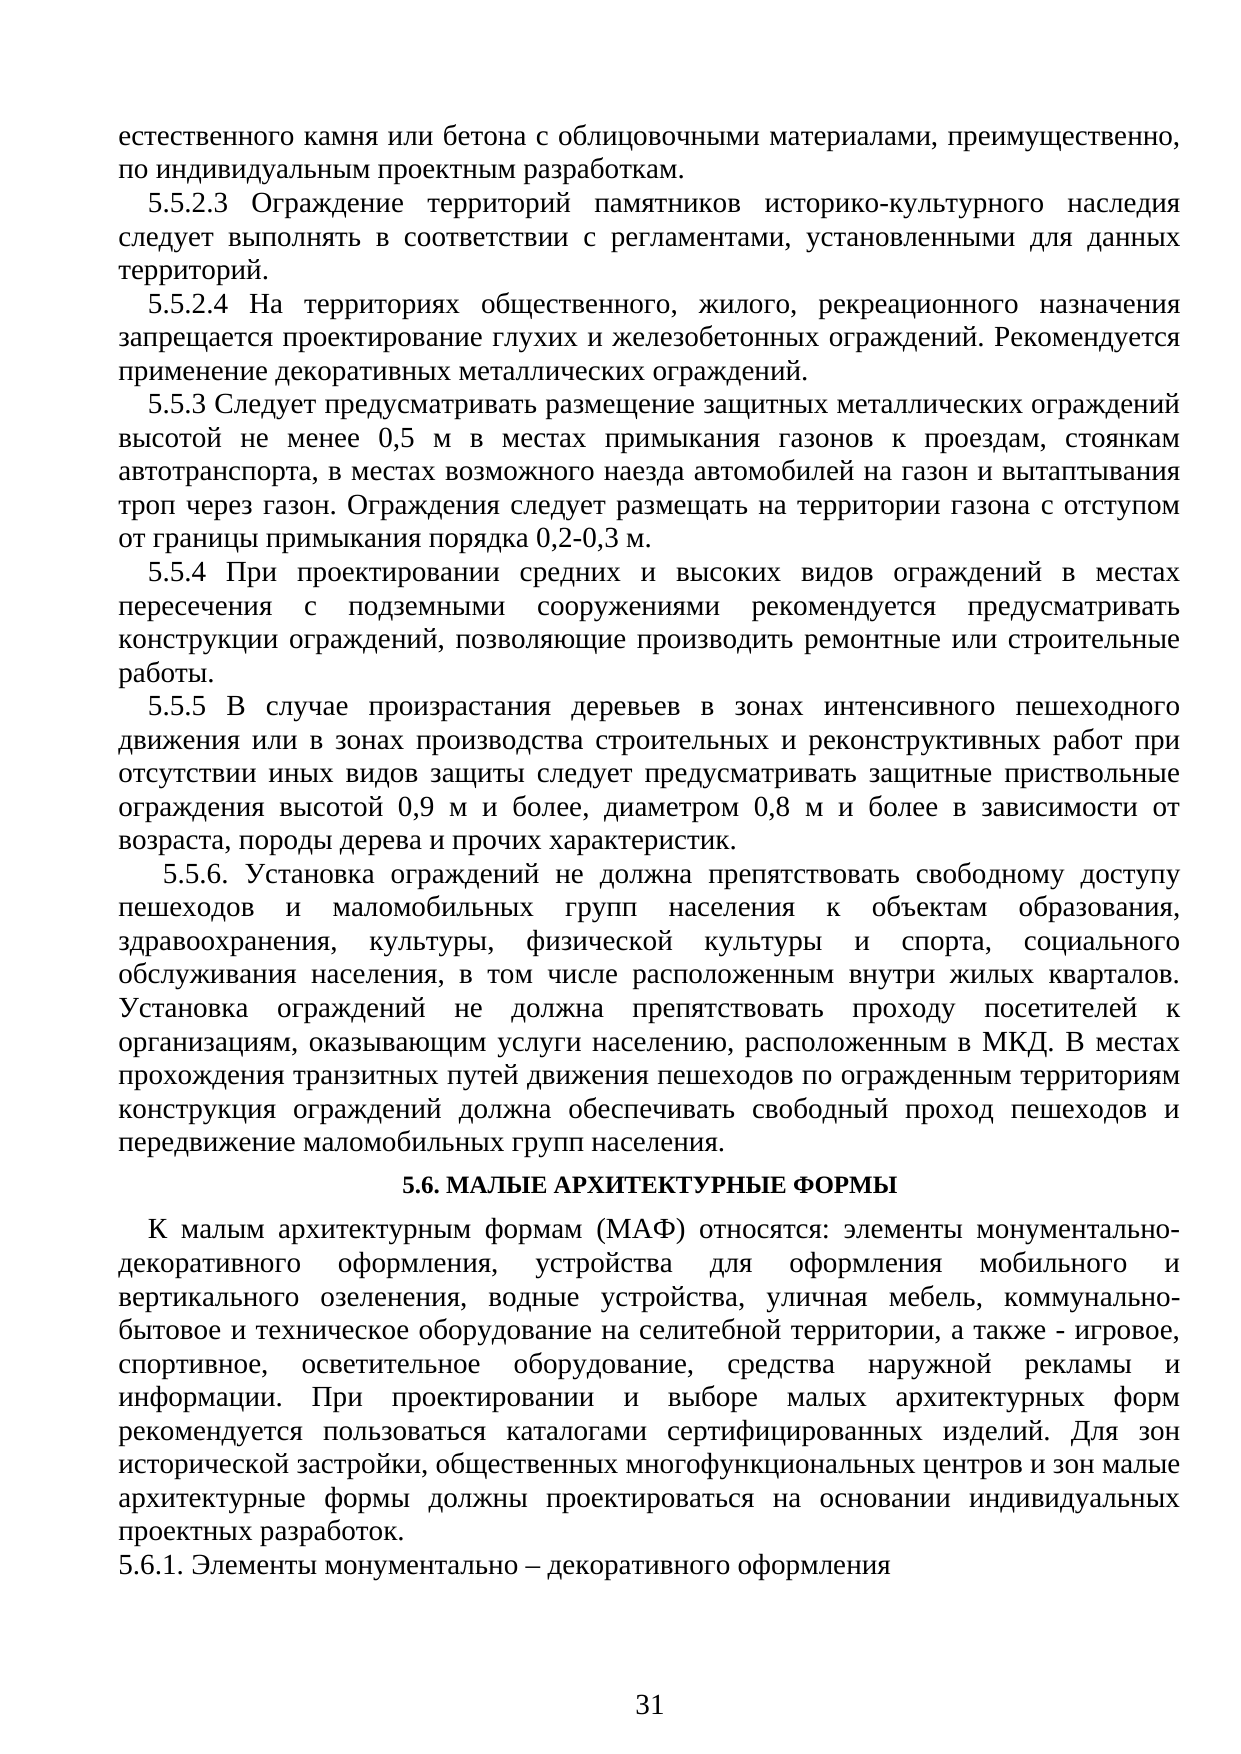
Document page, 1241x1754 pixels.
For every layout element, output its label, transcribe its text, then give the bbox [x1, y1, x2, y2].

text 5.6.1. Элементы монументально – декоративного оформления [118, 1547, 1181, 1581]
text 5.5.3 Следует предусматривать размещение защитных металлических ограждений высотой не менее в местах примыкания газонов к проездам, стоянкам автотранспорта, в местах возможного наезда автомобилей на газон и вытаптывания троп через газон. Ограждения следует размещать на территории газона с отступом от границы примыкания порядка 0,2-. [118, 386, 1181, 554]
text 5.5.2.3 Ограждение территорий памятников историко-культурного наследия следует выполнять в соответствии с регламентами, установленными для данных территорий. [118, 185, 1181, 286]
text 5.5.2.4 На территориях общественного, жилого, рекреационного назначения запрещается проектирование глухих и железобетонных ограждений. Рекомендуется применение декоративных металлических ограждений. [118, 286, 1181, 386]
text 5.5.4 При проектировании средних и высоких видов ограждений в местах пересечения с подземными сооружениями рекомендуется предусматривать конструкции ограждений, позволяющие производить ремонтные или строительные работы. [118, 554, 1181, 688]
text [118, 118, 1181, 185]
text 5.5.5 В случае произрастания деревьев в зонах интенсивного пешеходного движения или в зонах производства строительных и реконструктивных работ при отсутствии иных видов защиты следует предусматривать защитные приствольные ограждения высотой и более, диаметром и более в зависимости от возраста, породы дерева и прочих характеристик. [118, 688, 1181, 856]
text К малым архитектурным формам (МАФ) относятся: элементы монументально-декоративного оформления, устройства для оформления мобильного и вертикального озеленения, водные устройства, уличная мебель, коммунально-бытовое и техническое оборудование на селитебной территории, а также - игровое, спортивное, осветительное оборудование, средства наружной рекламы и информации. При проектировании и выборе малых архитектурных форм рекомендуется пользоваться каталогами сертифицированных изделий. Для зон исторической застройки, общественных многофункциональных центров и зон малые архитектурные формы должны проектироваться на основании индивидуальных проектных разработок. [118, 1212, 1181, 1547]
text 5.5.6. Установка ограждений не должна препятствовать свободному доступу пешеходов и маломобильных групп населения к объектам образования, здравоохранения, культуры, физической культуры и спорта, социального обслуживания населения, в том числе расположенным внутри жилых кварталов. Установка ограждений не должна препятствовать проходу посетителей к организациям, оказывающим услуги населению, расположенным в МКД. В местах прохождения транзитных путей движения пешеходов по огражденным территориям конструкция ограждений должна обеспечивать свободный проход пешеходов и передвижение маломобильных групп населения. [118, 856, 1181, 1158]
subtitle 5.6. МАЛЫЕ АРХИТЕКТУРНЫЕ ФОРМЫ [118, 1170, 1181, 1199]
